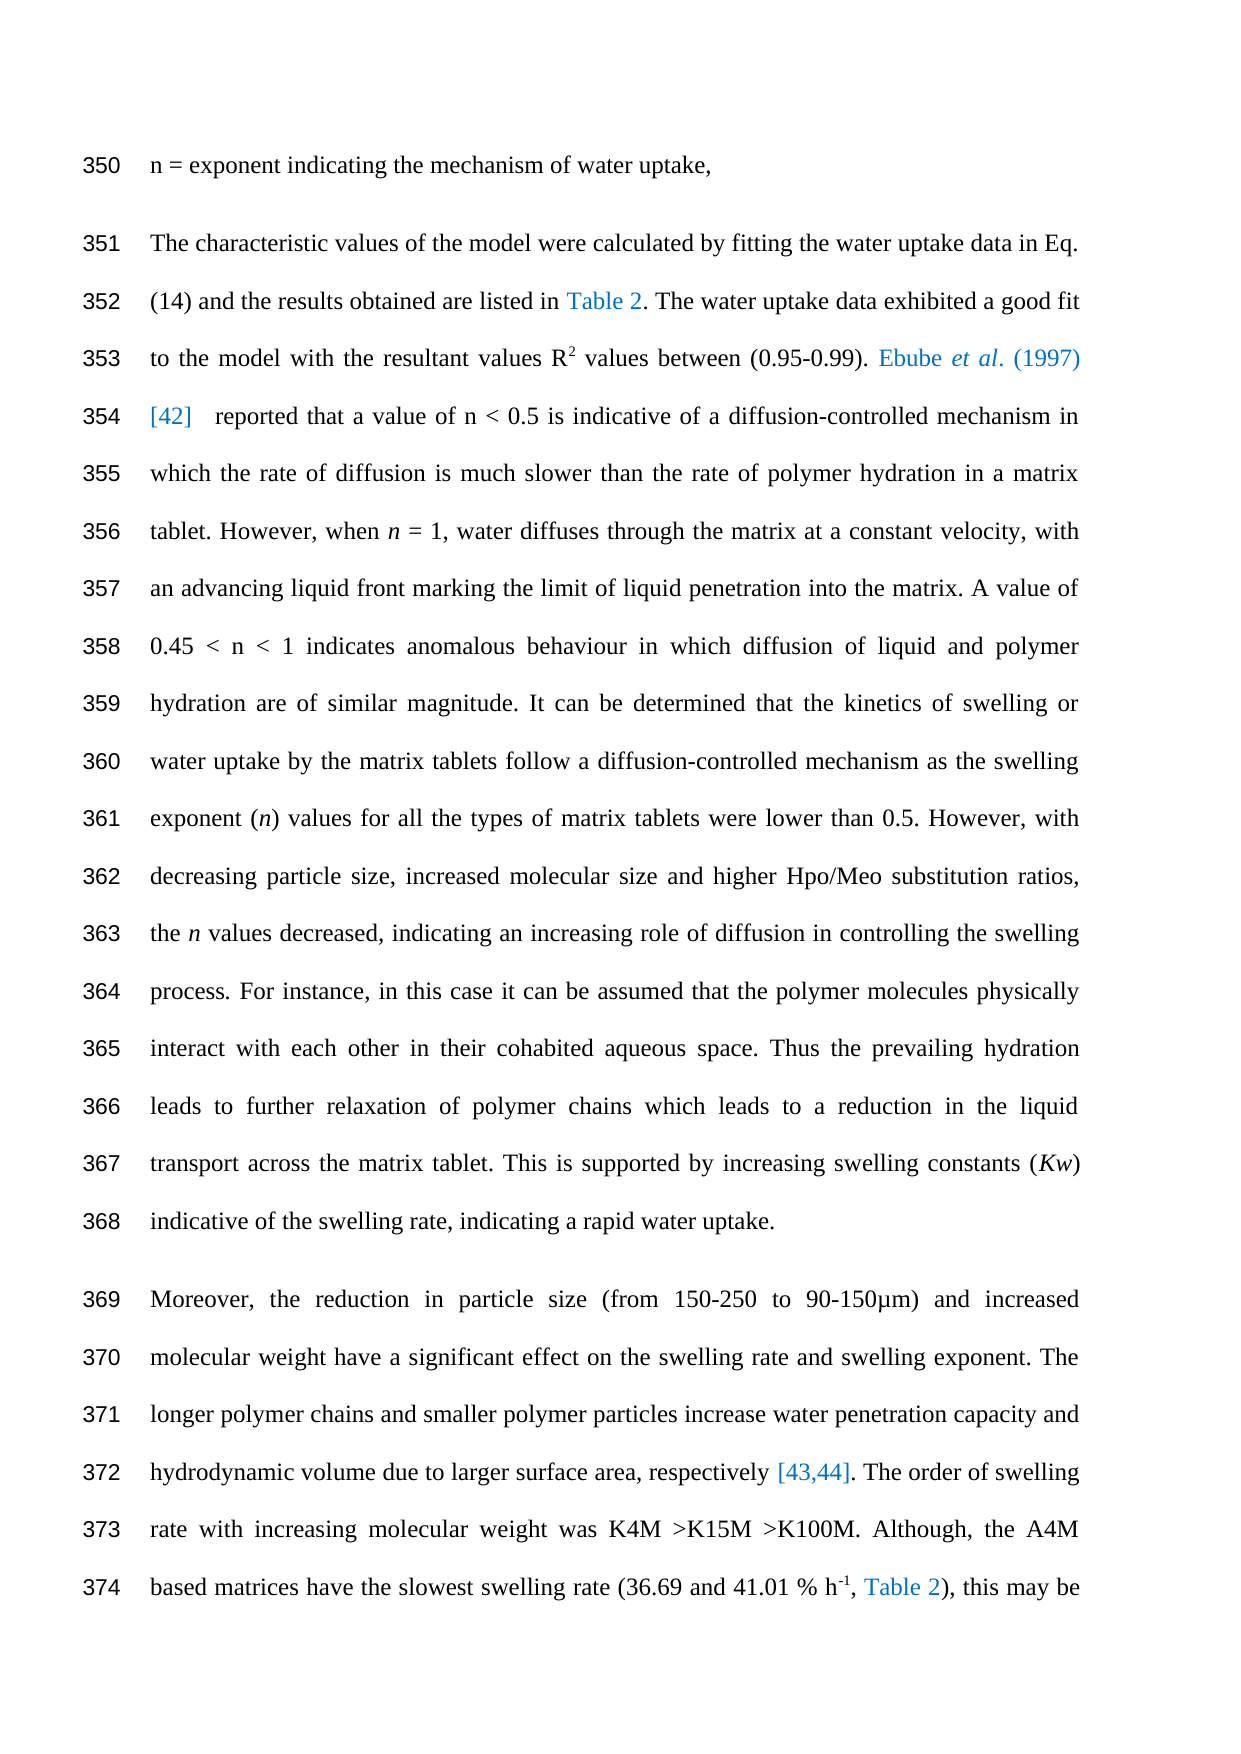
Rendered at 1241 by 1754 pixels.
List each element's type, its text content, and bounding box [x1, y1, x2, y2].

text n = exponent indicating the mechanism of water uptake, [150, 150, 1080, 179]
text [150, 1284, 1080, 1600]
text The characteristic values of the model were calculated by fitting the water uptake data in Eq. (14) and the results obtained are listed in Table 2. The water uptake data exhibited a good fit to the model with the resultant values R2 values between (0.95-0.99). Ebube et al. (1997) [42] reported that a value of n < 0.5 is indicative of a diffusion-controlled mechanism in which the rate of diffusion is much slower than the rate of polymer hydration in a matrix tablet. However, when n = 1, water diffuses through the matrix at a constant velocity, with an advancing liquid front marking the limit of liquid penetration into the matrix. A value of 0.45 < n < 1 indicates anomalous behaviour in which diffusion of liquid and polymer hydration are of similar magnitude. It can be determined that the kinetics of swelling or water uptake by the matrix tablets follow a diffusion-controlled mechanism as the swelling exponent (n) values for all the types of matrix tablets were lower than 0.5. However, with decreasing particle size, increased molecular size and higher Hpo/Meo substitution ratios, the n values decreased, indicating an increasing role of diffusion in controlling the swelling process. For instance, in this case it can be assumed that the polymer molecules physically interact with each other in their cohabited aqueous space. Thus the prevailing hydration leads to further relaxation of polymer chains which leads to a reduction in the liquid transport across the matrix tablet. This is supported by increasing swelling constants (Kw) indicative of the swelling rate, indicating a rapid water uptake. [150, 228, 1080, 1234]
